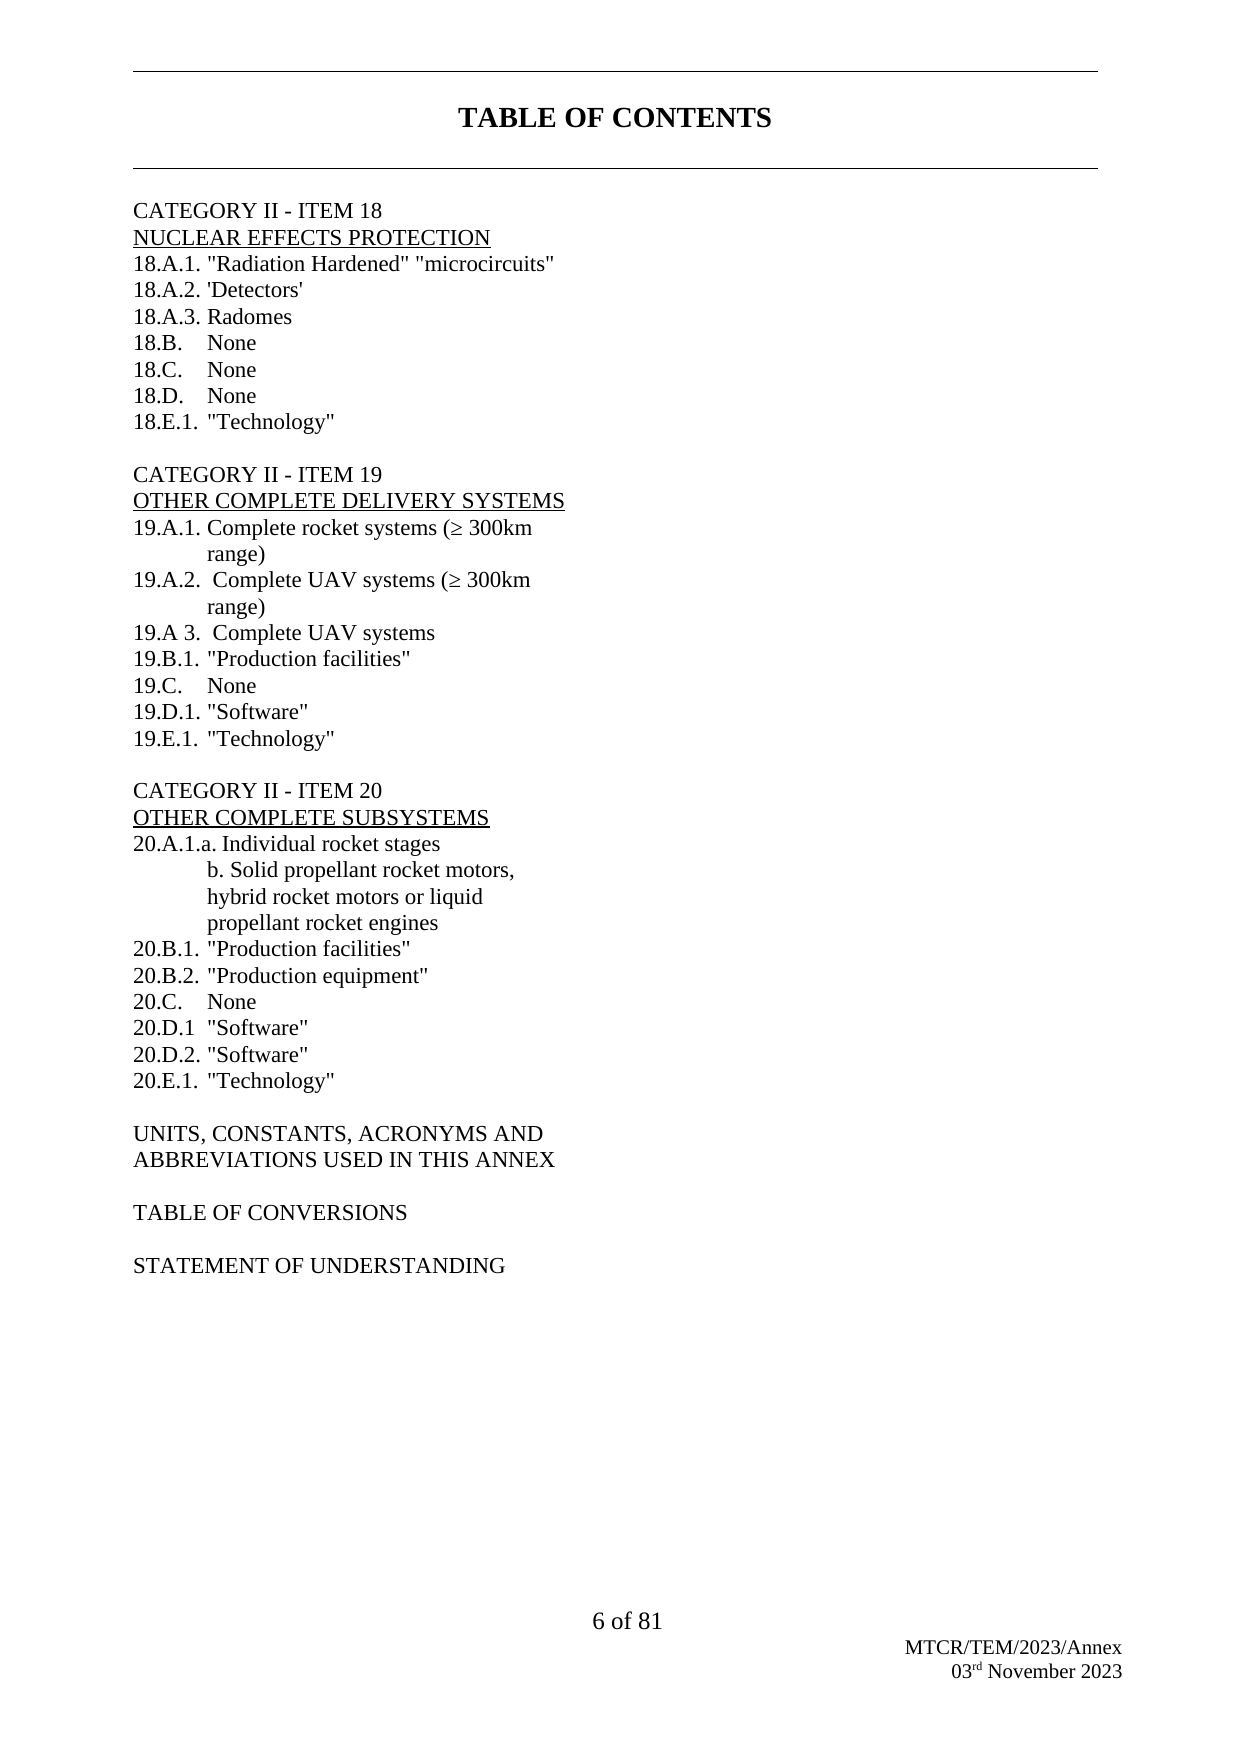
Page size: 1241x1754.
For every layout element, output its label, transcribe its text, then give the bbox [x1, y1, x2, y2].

text 19.A.1. Complete rocket systems (≥ 300km range) [133, 514, 591, 566]
text UNITS, CONSTANTS, ACRONYMS AND ABBREVIATIONS USED IN THIS ANNEX [133, 1120, 628, 1173]
text 20.D.1 "Software" [133, 1014, 628, 1041]
text 19.E.1. "Technology" [133, 724, 628, 751]
text 20.B.2. "Production equipment" [133, 962, 628, 988]
text CATEGORY II - ITEM 18 [133, 197, 628, 224]
text 19.C. None [133, 672, 628, 698]
text 18.E.1. "Technology" [133, 408, 628, 435]
text OTHER COMPLETE DELIVERY SYSTEMS [133, 487, 628, 514]
text 19.A 3. Complete UAV systems [133, 619, 628, 646]
text 18.C. None [133, 356, 628, 382]
text CATEGORY II - ITEM 19 [133, 461, 628, 487]
text CATEGORY II - ITEM 20 [133, 777, 628, 804]
text 19.D.1. "Software" [133, 698, 628, 724]
text TABLE OF CONVERSIONS [133, 1199, 628, 1225]
text 20.C. None [133, 988, 628, 1014]
text 20.D.2. "Software" [133, 1041, 628, 1067]
text 19.B.1. "Production facilities" [133, 646, 628, 672]
text 20.A.1.a. Individual rocket stages [133, 830, 628, 856]
text 18.A.1. "Radiation Hardened" "microcircuits" [133, 250, 628, 277]
text NUCLEAR EFFECTS PROTECTION [133, 224, 628, 250]
text 20.B.1. "Production facilities" [133, 935, 628, 962]
text 20.E.1. "Technology" [133, 1067, 628, 1093]
text 18.A.3. Radomes [133, 303, 628, 329]
text OTHER COMPLETE SUBSYSTEMS [133, 804, 628, 830]
text 19.A.2. Complete UAV systems (≥ 300km range) [133, 566, 591, 619]
text 18.B. None [133, 329, 628, 356]
text 18.D. None [133, 382, 628, 408]
text 18.A.2. 'Detectors' [133, 277, 628, 303]
text b. Solid propellant rocket motors, hybrid rocket motors or liquid propellant rocket engines [207, 856, 576, 935]
text STATEMENT OF UNDERSTANDING [133, 1252, 628, 1278]
